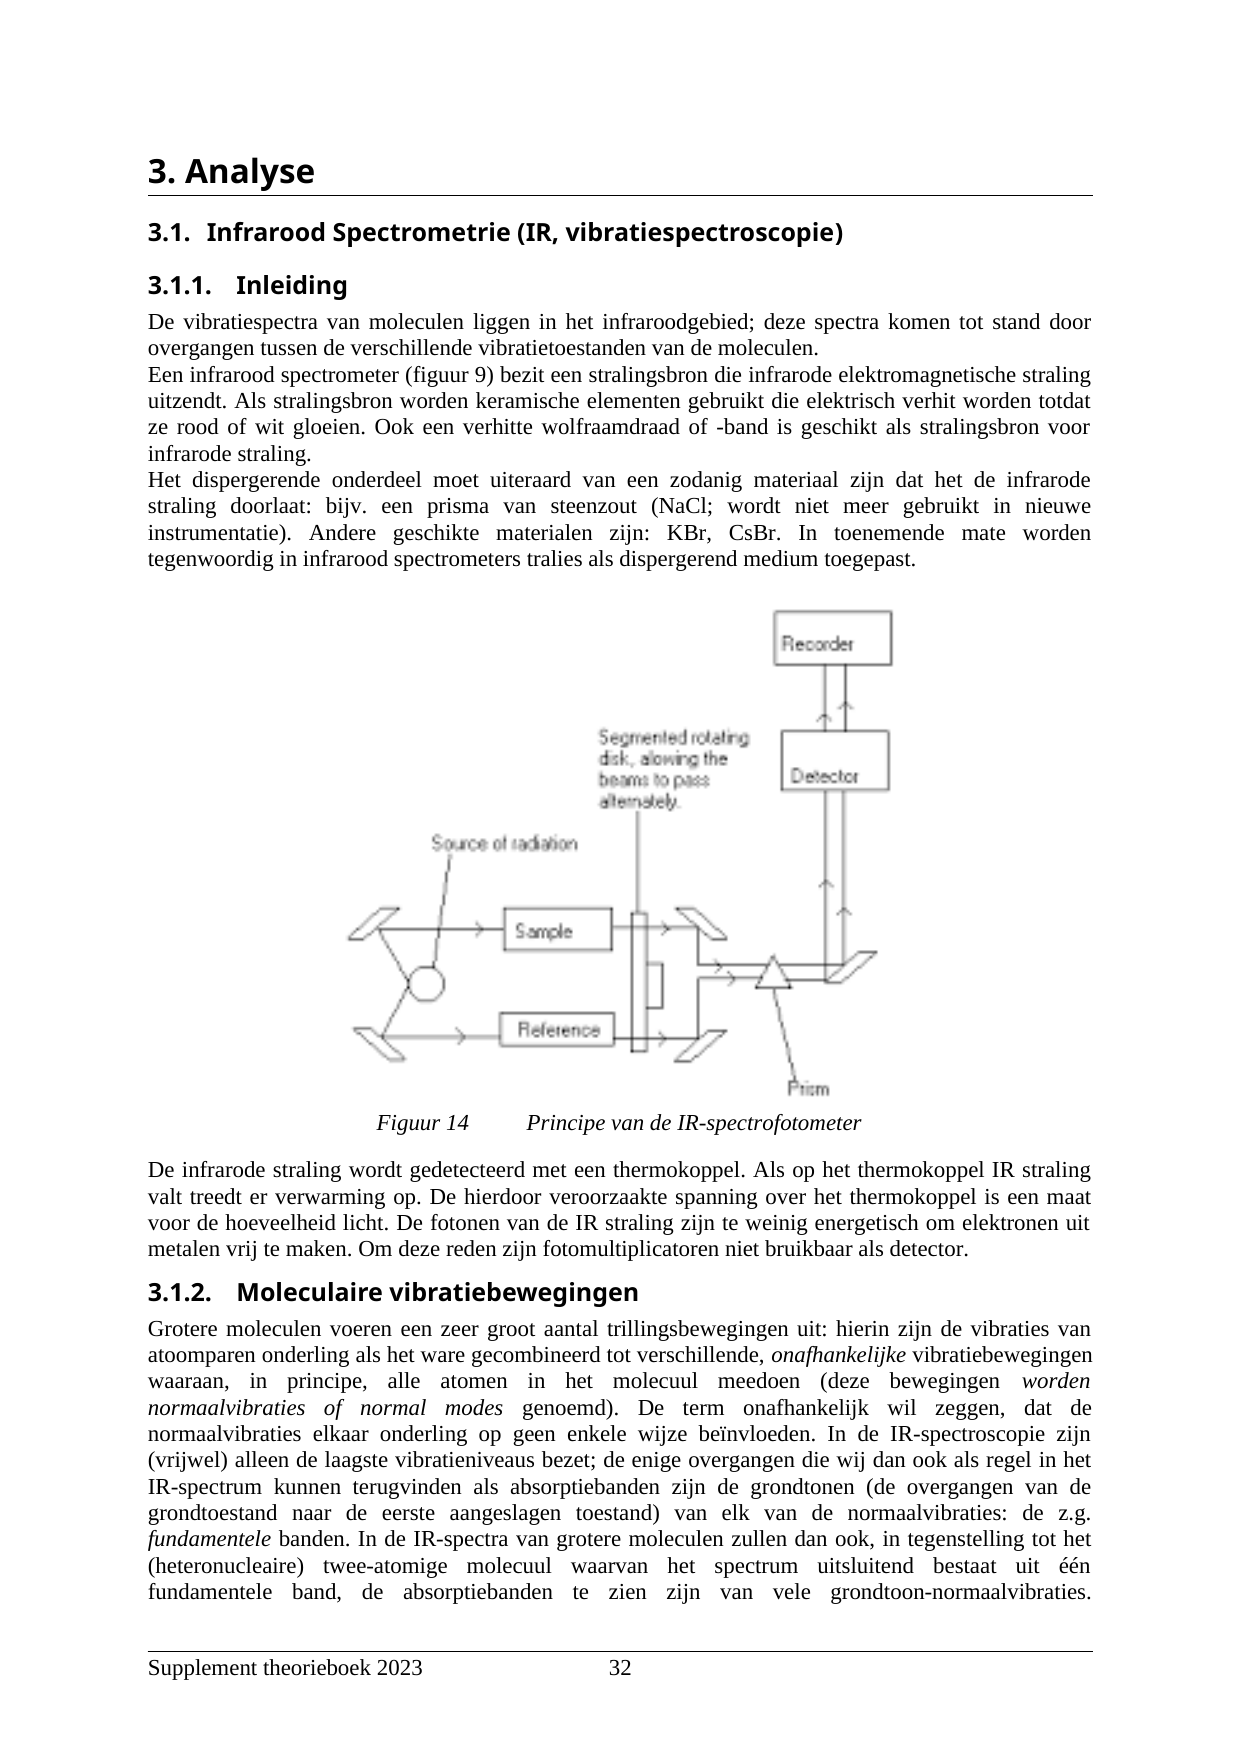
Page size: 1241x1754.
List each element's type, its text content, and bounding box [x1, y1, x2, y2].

text Een infrarood spectrometer (figuur 9) bezit een stralingsbron die infrarode elektromagnetische straling uitzendt. Als stralingsbron worden keramische elementen gebruikt die elektrisch verhit worden totdat ze rood of wit gloeien. Ook een verhitte wolfraamdraad of -band is geschikt als stralingsbron voor infrarode straling. [148, 361, 1093, 466]
text Het dispergerende onderdeel moet uiteraard van een zodanig materiaal zijn dat het de infrarode straling doorlaat: bijv. een prisma van steenzout (NaCl; wordt niet meer gebruikt in nieuwe instrumentatie). Andere geschikte materialen zijn: KBr, CsBr. In toenemende mate worden tegenwoordig in infrarood spectrometers tralies als dispergerend medium toegepast. [148, 466, 1093, 572]
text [148, 1314, 1093, 1604]
text Figuur 14 Principe van de IR-spectrofotometer [148, 1109, 1093, 1136]
subtitle Infrarood Spectrometrie (IR, vibratiespectroscopie) [148, 215, 1093, 249]
subtitle Analyse [148, 148, 1093, 195]
text De vibratiespectra van moleculen liggen in het infraroodgebied; deze spectra komen tot stand door overgangen tussen de verschillende vibratietoestanden van de moleculen. [148, 308, 1093, 361]
subtitle Moleculaire vibratiebewegingen [148, 1274, 1093, 1308]
text De infrarode straling wordt gedetecteerd met een thermokoppel. Als op het thermokoppel IR straling valt treedt er verwarming op. De hierdoor veroorzaakte spanning over het thermokoppel is een maat voor de hoeveelheid licht. De fotonen van de IR straling zijn te weinig energetisch om elektronen uit metalen vrij te maken. Om deze reden zijn fotomultiplicatoren niet bruikbaar als detector. [148, 1156, 1093, 1262]
picture [334, 597, 906, 1110]
subtitle Inleiding [148, 268, 1093, 302]
